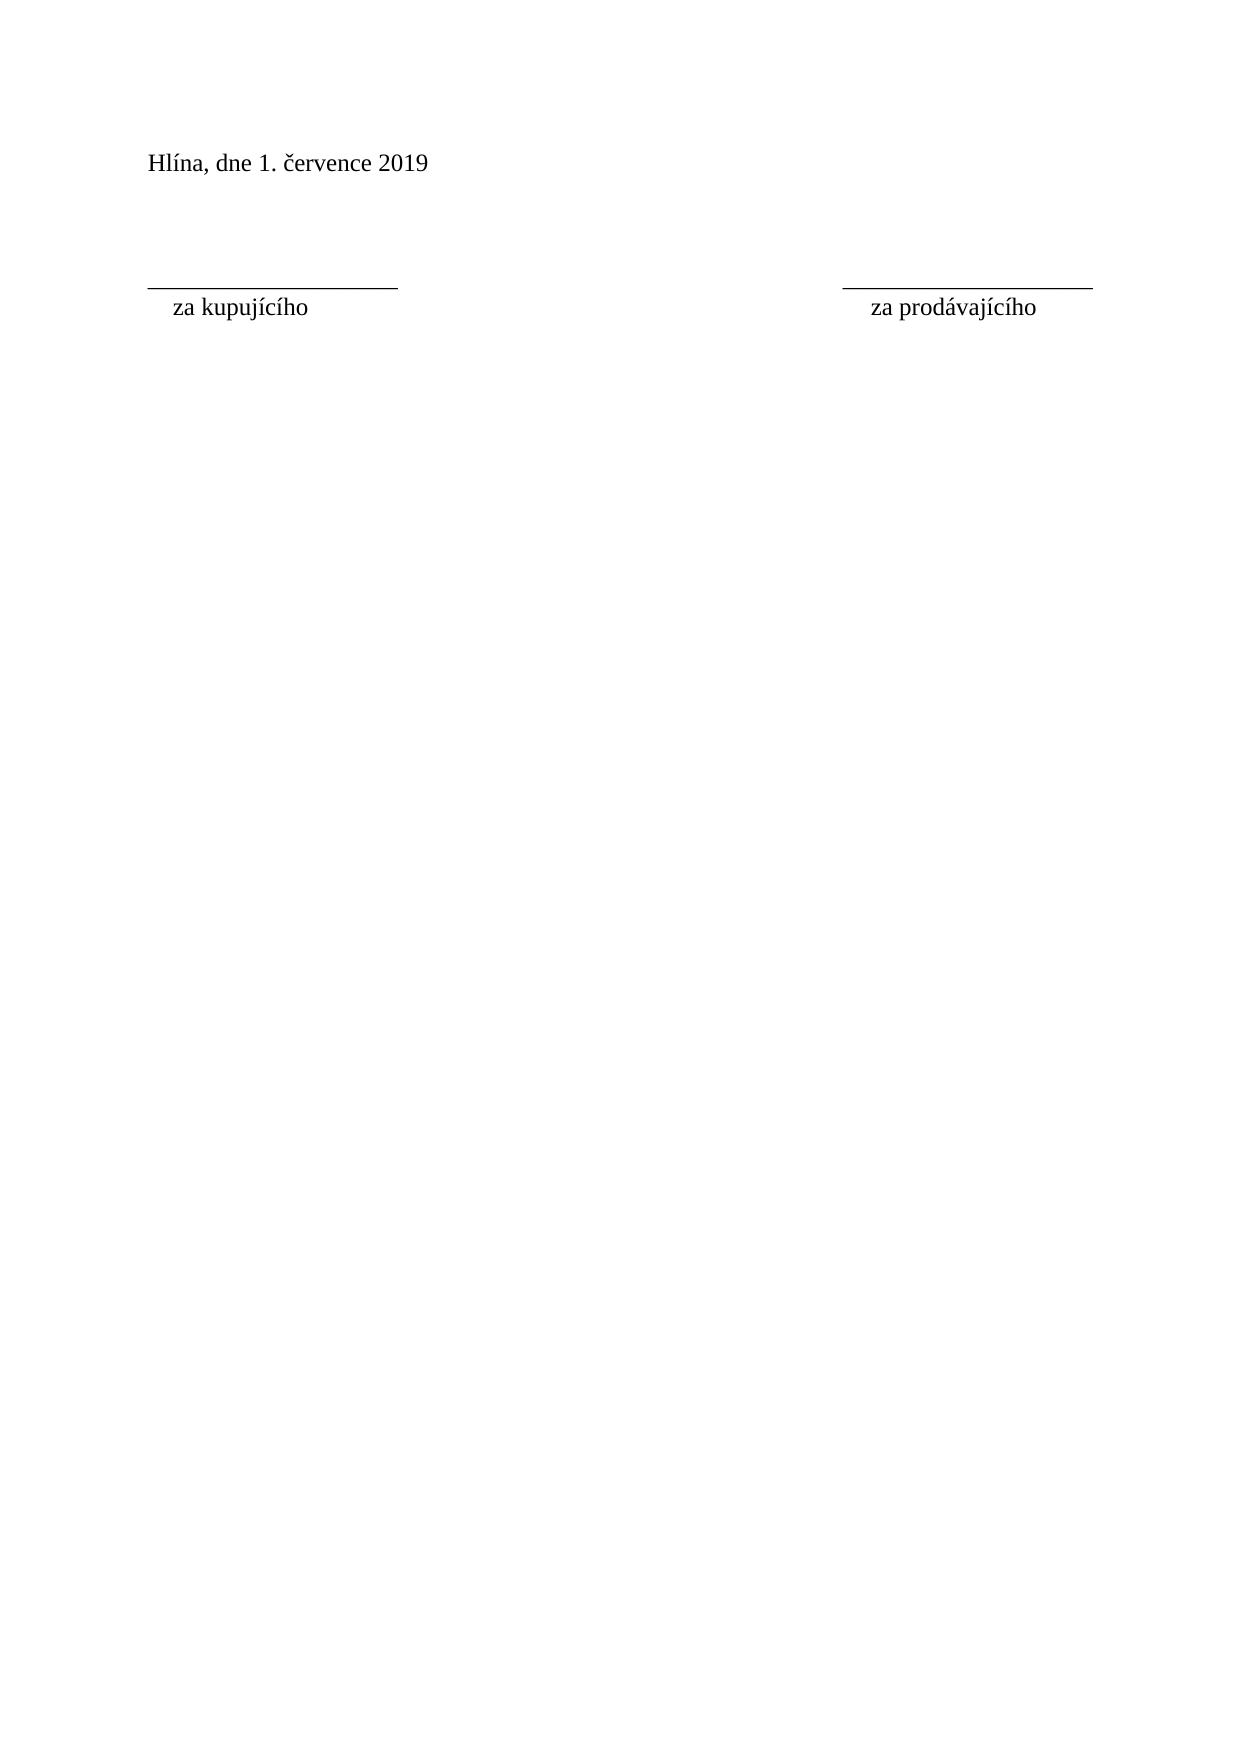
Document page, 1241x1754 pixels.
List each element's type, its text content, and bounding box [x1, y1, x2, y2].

text Hlína, dne 1. července 2019 [148, 148, 1093, 176]
text ____________________ ____________________ za kupujícího za prodávajícího [148, 206, 1093, 321]
